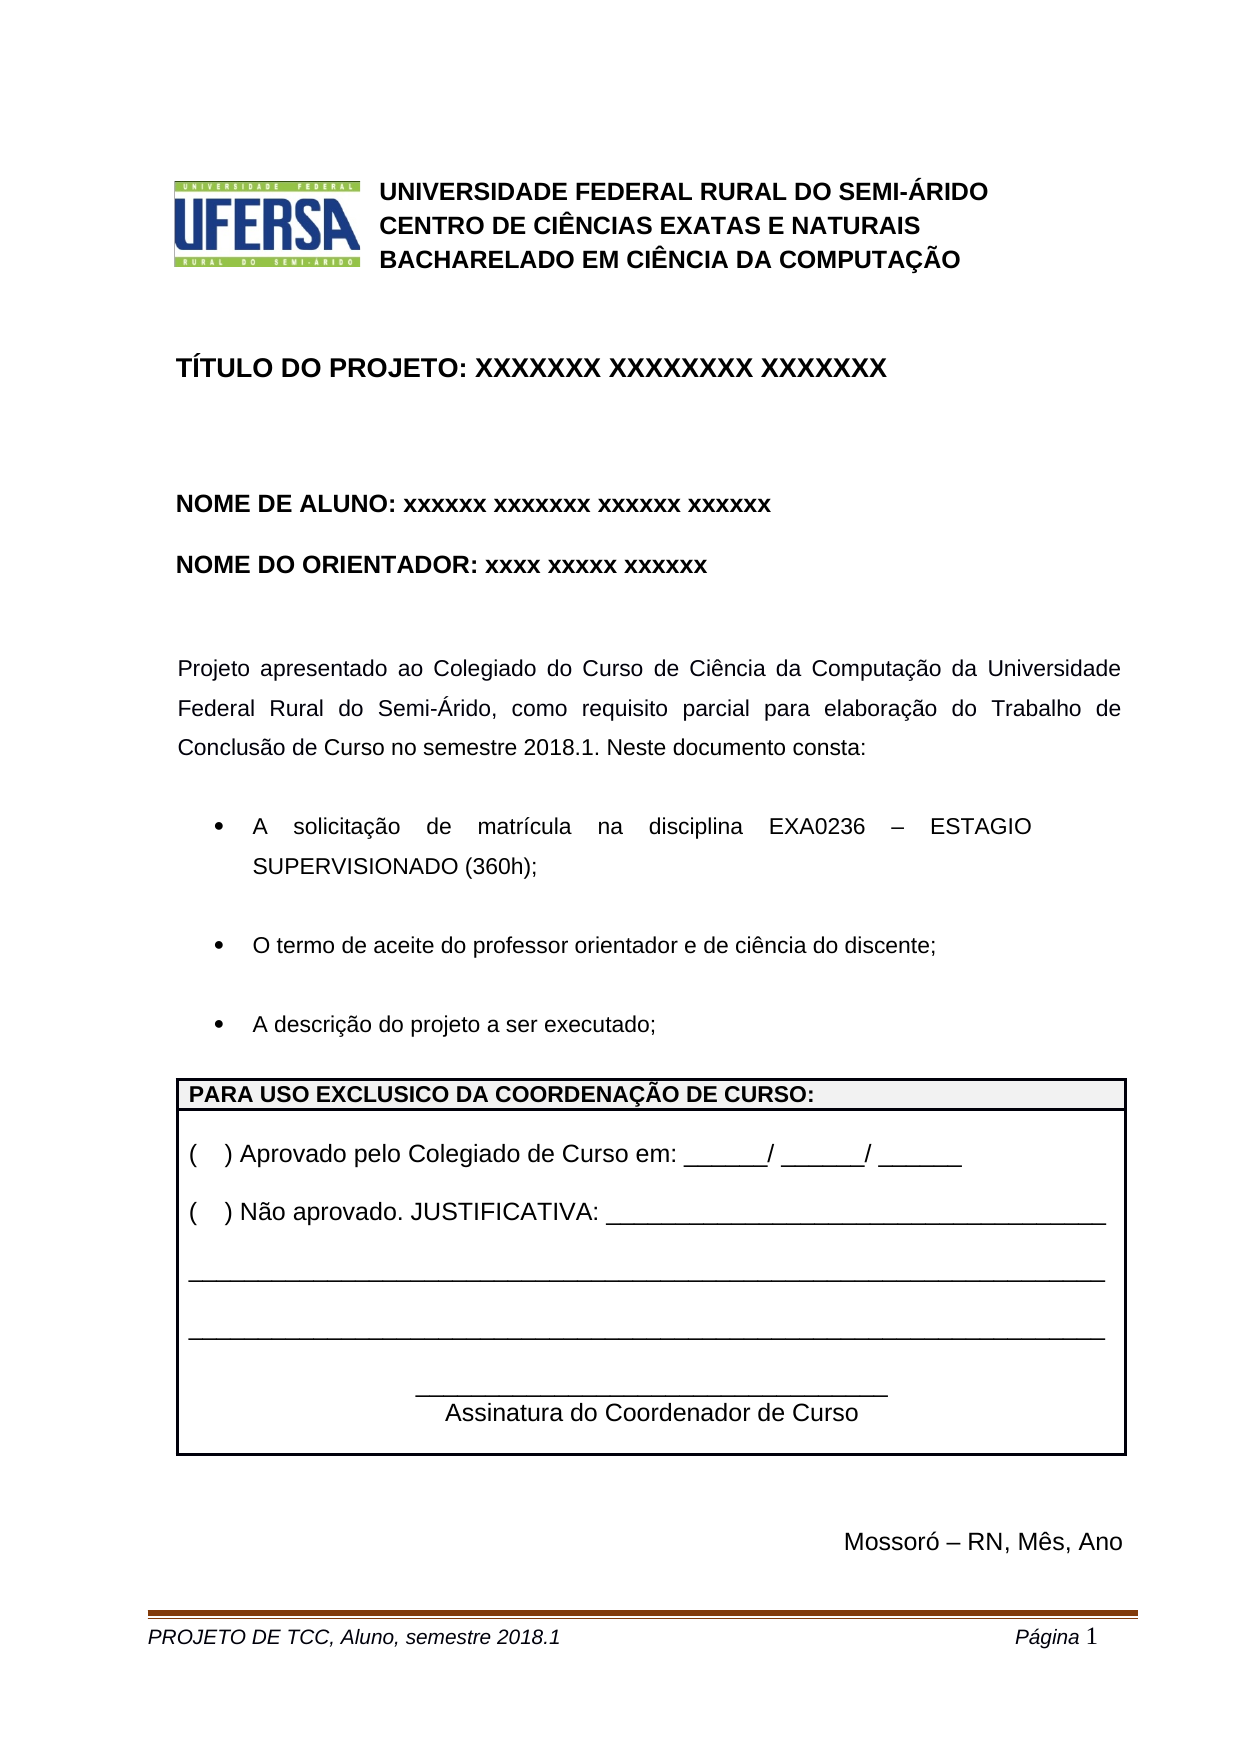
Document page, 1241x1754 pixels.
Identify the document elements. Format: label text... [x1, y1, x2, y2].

text Mossoró – RN, Mês, Ano [176, 1527, 1123, 1555]
text NOME DE ALUNO: xxxxxx xxxxxxx xxxxxx xxxxxx [176, 488, 1032, 517]
table_cell ( ) Aprovado pelo Colegiado de Curso em: ______/ ______/ ______ ( ) Não aprovado. JUSTIFICATIVA: ____________________________________ __________________________________________________________________ __________________________________________________________________ __________________________________ Assinatura do Coordenador de Curso [179, 1111, 1124, 1453]
text UNIVERSIDADE FEDERAL RURAL DO SEMI-ÁRIDO [176, 177, 1032, 206]
list A descrição do projeto a ser executado; [215, 1011, 1032, 1037]
picture [174, 181, 361, 267]
list A solicitação de matrícula na disciplina EXA0236 – ESTAGIO SUPERVISIONADO (360h); [215, 813, 1032, 879]
text TÍTULO DO PROJETO: XXXXXXX XXXXXXXX XXXXXXX [176, 352, 1032, 383]
text Projeto apresentado ao Colegiado do Curso de Ciência da Computação da Universidade Federal Rural do Semi-Árido, como requisito parcial para elaboração do Trabalho de Conclusão de Curso no semestre 2018.1. Neste documento consta: [177, 655, 1122, 761]
text BACHARELADO EM CIÊNCIA DA COMPUTAÇÃO [176, 245, 1032, 274]
list O termo de aceite do professor orientador e de ciência do discente; [215, 932, 1032, 958]
text NOME DO ORIENTADOR: xxxx xxxxx xxxxxx [176, 550, 1032, 578]
table_header PARA USO EXCLUSICO DA COORDENAÇÃO DE CURSO: [179, 1081, 1124, 1108]
text CENTRO DE CIÊNCIAS EXATAS E NATURAIS [361, 211, 1032, 240]
